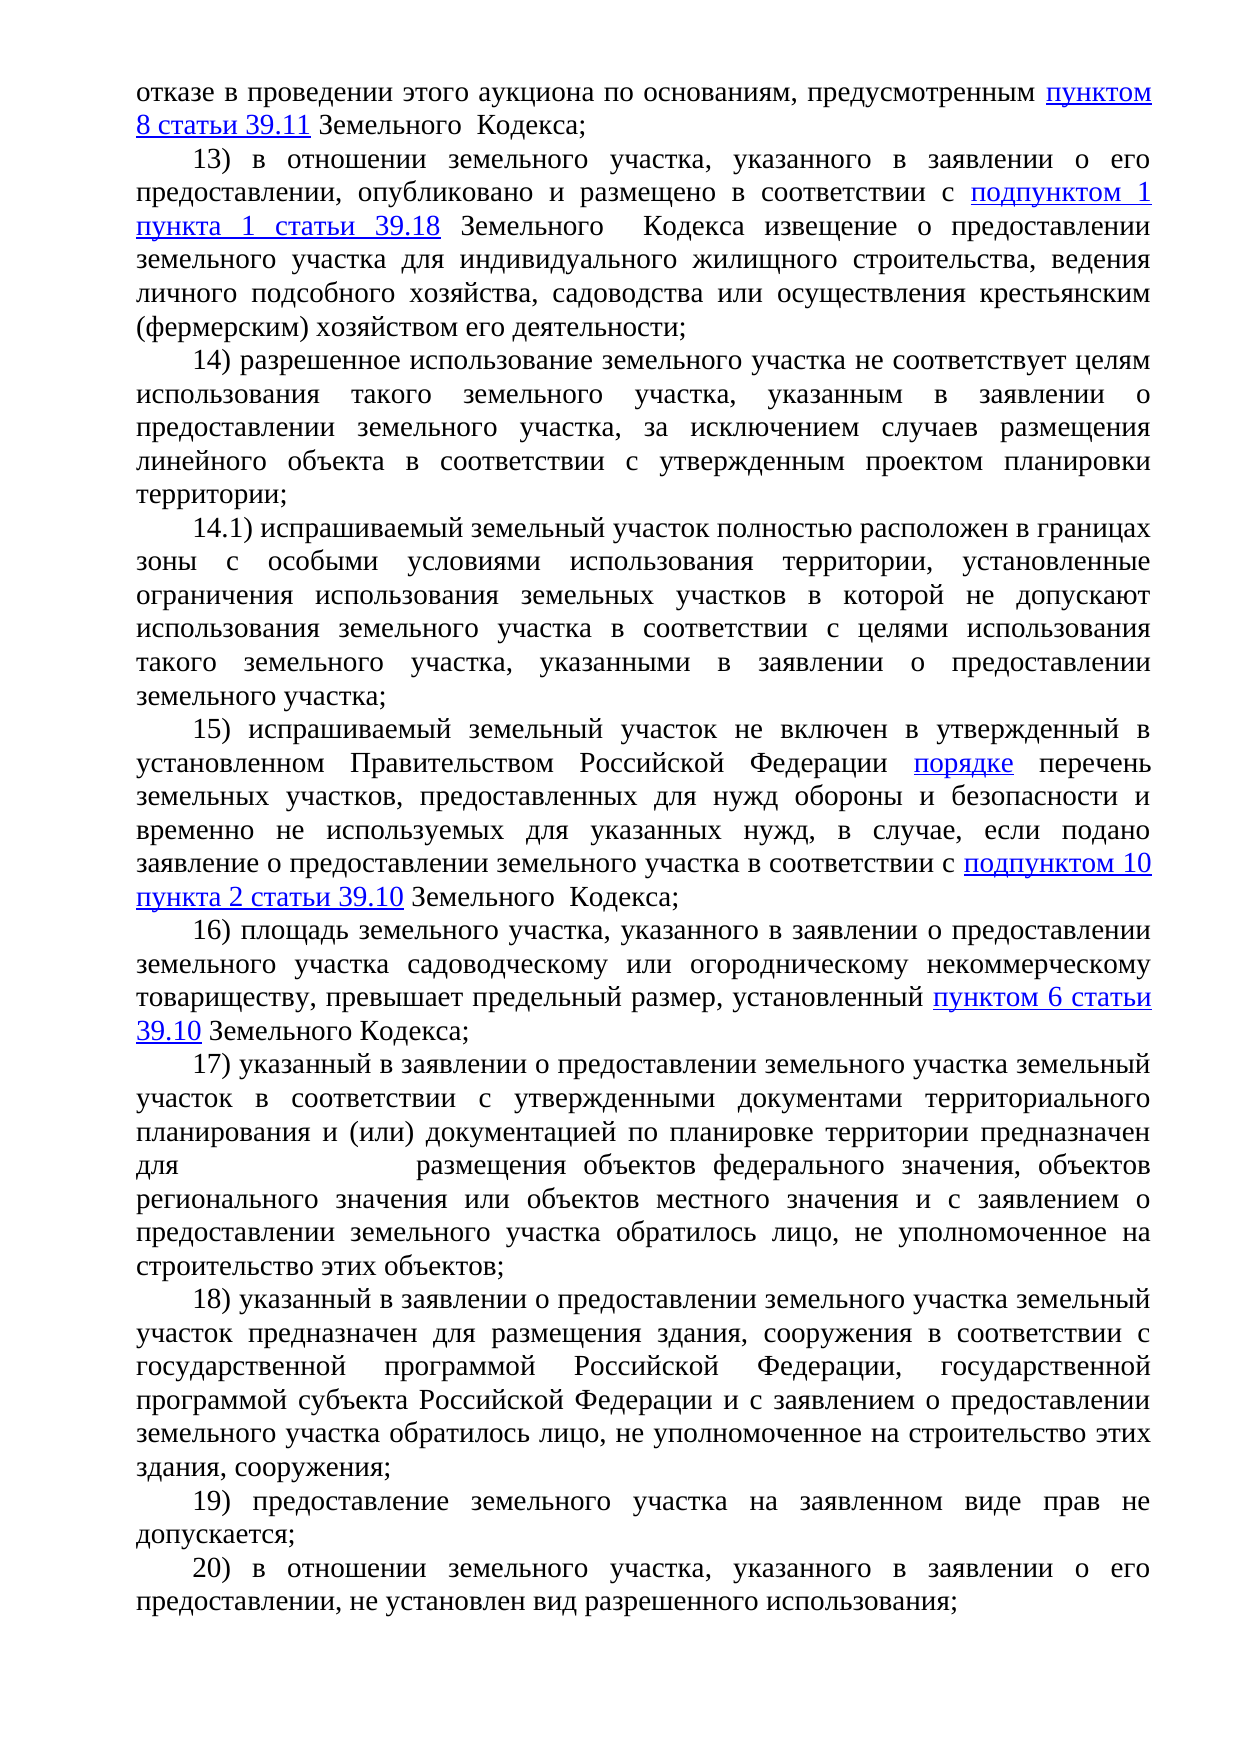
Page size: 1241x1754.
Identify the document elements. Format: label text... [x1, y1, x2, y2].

text 17) указанный в заявлении о предоставлении земельного участка земельный участок в соответствии с утвержденными документами территориального планирования и (или) документацией по планировке территории предназначен для размещения объектов федерального значения, объектов регионального значения или объектов местного значения и с заявлением о предоставлении земельного участка обратилось лицо, не уполномоченное на строительство этих объектов; [136, 1047, 1152, 1281]
text 19) предоставление земельного участка на заявленном виде прав не допускается; [136, 1483, 1152, 1550]
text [136, 74, 1152, 141]
text 14) разрешенное использование земельного участка не соответствует целям использования такого земельного участка, указанным в заявлении о предоставлении земельного участка, за исключением случаев размещения линейного объекта в соответствии с утвержденным проектом планировки территории; [136, 342, 1152, 510]
text 13) в отношении земельного участка, указанного в заявлении о его предоставлении, опубликовано и размещено в соответствии с подпунктом 1 пункта 1 статьи 39.18 Земельного Кодекса извещение о предоставлении земельного участка для индивидуального жилищного строительства, ведения личного подсобного хозяйства, садоводства или осуществления крестьянским (фермерским) хозяйством его деятельности; [136, 141, 1152, 342]
text 14.1) испрашиваемый земельный участок полностью расположен в границах зоны с особыми условиями использования территории, установленные ограничения использования земельных участков в которой не допускают использования земельного участка в соответствии с целями использования такого земельного участка, указанными в заявлении о предоставлении земельного участка; [136, 510, 1152, 711]
text 18) указанный в заявлении о предоставлении земельного участка земельный участок предназначен для размещения здания, сооружения в соответствии с государственной программой Российской Федерации, государственной программой субъекта Российской Федерации и с заявлением о предоставлении земельного участка обратилось лицо, не уполномоченное на строительство этих здания, сооружения; [136, 1281, 1152, 1483]
text 16) площадь земельного участка, указанного в заявлении о предоставлении земельного участка садоводческому или огородническому некоммерческому товариществу, превышает предельный размер, установленный пунктом 6 статьи 39.10 Земельного Кодекса; [136, 912, 1152, 1047]
text 20) в отношении земельного участка, указанного в заявлении о его предоставлении, не установлен вид разрешенного использования; [136, 1550, 1152, 1617]
text 15) испрашиваемый земельный участок не включен в утвержденный в установленном Правительством Российской Федерации порядке перечень земельных участков, предоставленных для нужд обороны и безопасности и временно не используемых для указанных нужд, в случае, если подано заявление о предоставлении земельного участка в соответствии с подпунктом 10 пункта 2 статьи 39.10 Земельного Кодекса; [136, 711, 1152, 912]
